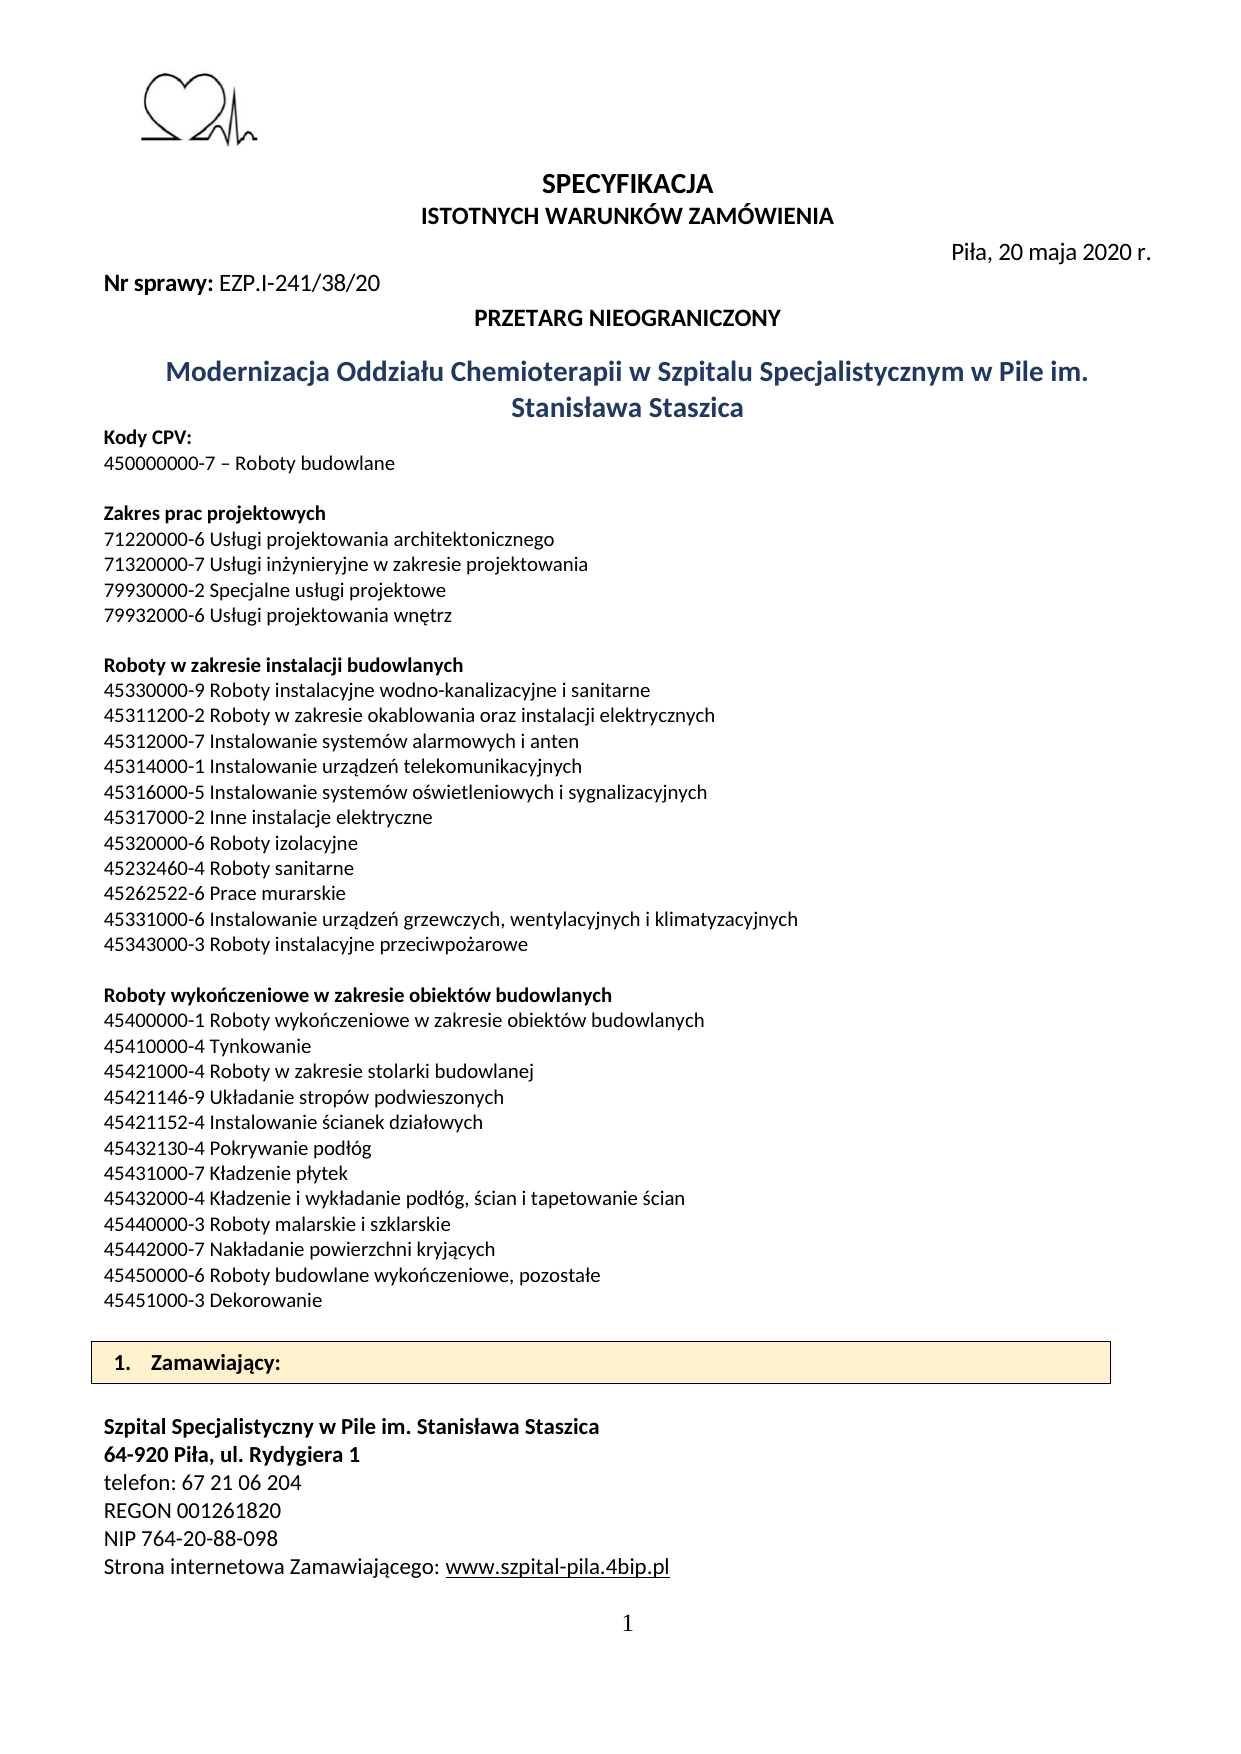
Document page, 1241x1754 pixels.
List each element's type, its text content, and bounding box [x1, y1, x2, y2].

text 45421152-4 Instalowanie ścianek działowych [103, 1109, 1152, 1135]
text 64-920 Piła, ul. Rydygiera 1 [103, 1440, 1152, 1468]
text 45431000-7 Kładzenie płytek [103, 1160, 1152, 1186]
subtitle PRZETARG NIEOGRANICZONY [103, 302, 1152, 333]
text Szpital Specjalistyczny w Pile im. Stanisława Staszica [103, 1412, 1152, 1440]
text Modernizacja Oddziału Chemioterapii w Szpitalu Specjalistycznym w Pile im. Stanisława Staszica [103, 353, 1152, 424]
text 45421000-4 Roboty w zakresie stolarki budowlanej [103, 1058, 1152, 1084]
text Piła, 20 maja 2020 r. [103, 236, 1152, 267]
text 71320000-7 Usługi inżynieryjne w zakresie projektowania [103, 551, 1152, 577]
picture [138, 70, 258, 146]
text 79930000-2 Specjalne usługi projektowe [103, 577, 1152, 602]
text 450000000-7 – Roboty budowlane [103, 450, 1152, 475]
table_header Zamawiający: [92, 1342, 1110, 1382]
text 45442000-7 Nakładanie powierzchni kryjących [103, 1236, 1152, 1262]
text 45421146-9 Układanie stropów podwieszonych [103, 1084, 1152, 1109]
text 45451000-3 Dekorowanie [103, 1287, 1152, 1313]
text SPECYFIKACJA [103, 165, 1152, 201]
text 79932000-6 Usługi projektowania wnętrz [103, 602, 1152, 628]
text 45432130-4 Pokrywanie podłóg [103, 1135, 1152, 1160]
text 45400000-1 Roboty wykończeniowe w zakresie obiektów budowlanych [103, 1008, 1152, 1033]
text Roboty wykończeniowe w zakresie obiektów budowlanych [103, 982, 1152, 1008]
text 45450000-6 Roboty budowlane wykończeniowe, pozostałe [103, 1262, 1152, 1287]
text Roboty w zakresie instalacji budowlanych [103, 652, 1152, 677]
text ISTOTNYCH WARUNKÓW ZAMÓWIENIA [103, 201, 1152, 231]
text 45410000-4 Tynkowanie [103, 1033, 1152, 1058]
text NIP 764-20-88-098 [103, 1524, 1152, 1552]
text 71220000-6 Usługi projektowania architektonicznego [103, 526, 1152, 551]
text telefon: 67 21 06 204 [103, 1468, 1152, 1496]
text Strona internetowa Zamawiającego: www.szpital-pila.4bip.pl [103, 1552, 1152, 1580]
text Kody CPV: [103, 424, 1152, 450]
text 45330000-9 Roboty instalacyjne wodno-kanalizacyjne i sanitarne 45311200-2 Roboty w zakresie okablowania oraz instalacji elektrycznych 45312000-7 Instalowanie systemów alarmowych i anten 45314000-1 Instalowanie urządzeń telekomunikacyjnych 45316000-5 Instalowanie systemów oświetleniowych i sygnalizacyjnych 45317000-2 Inne instalacje elektryczne 45320000-6 Roboty izolacyjne 45232460-4 Roboty sanitarne 45262522-6 Prace murarskie 45331000-6 Instalowanie urządzeń grzewczych, wentylacyjnych i klimatyzacyjnych 45343000-3 Roboty instalacyjne przeciwpożarowe [103, 677, 1152, 957]
text REGON 001261820 [103, 1496, 1152, 1524]
text 45440000-3 Roboty malarskie i szklarskie [103, 1211, 1152, 1236]
text Nr sprawy: EZP.I-241/38/20 [103, 267, 1152, 297]
text 45432000-4 Kładzenie i wykładanie podłóg, ścian i tapetowanie ścian [103, 1186, 1152, 1211]
text Zakres prac projektowych [103, 501, 1152, 526]
